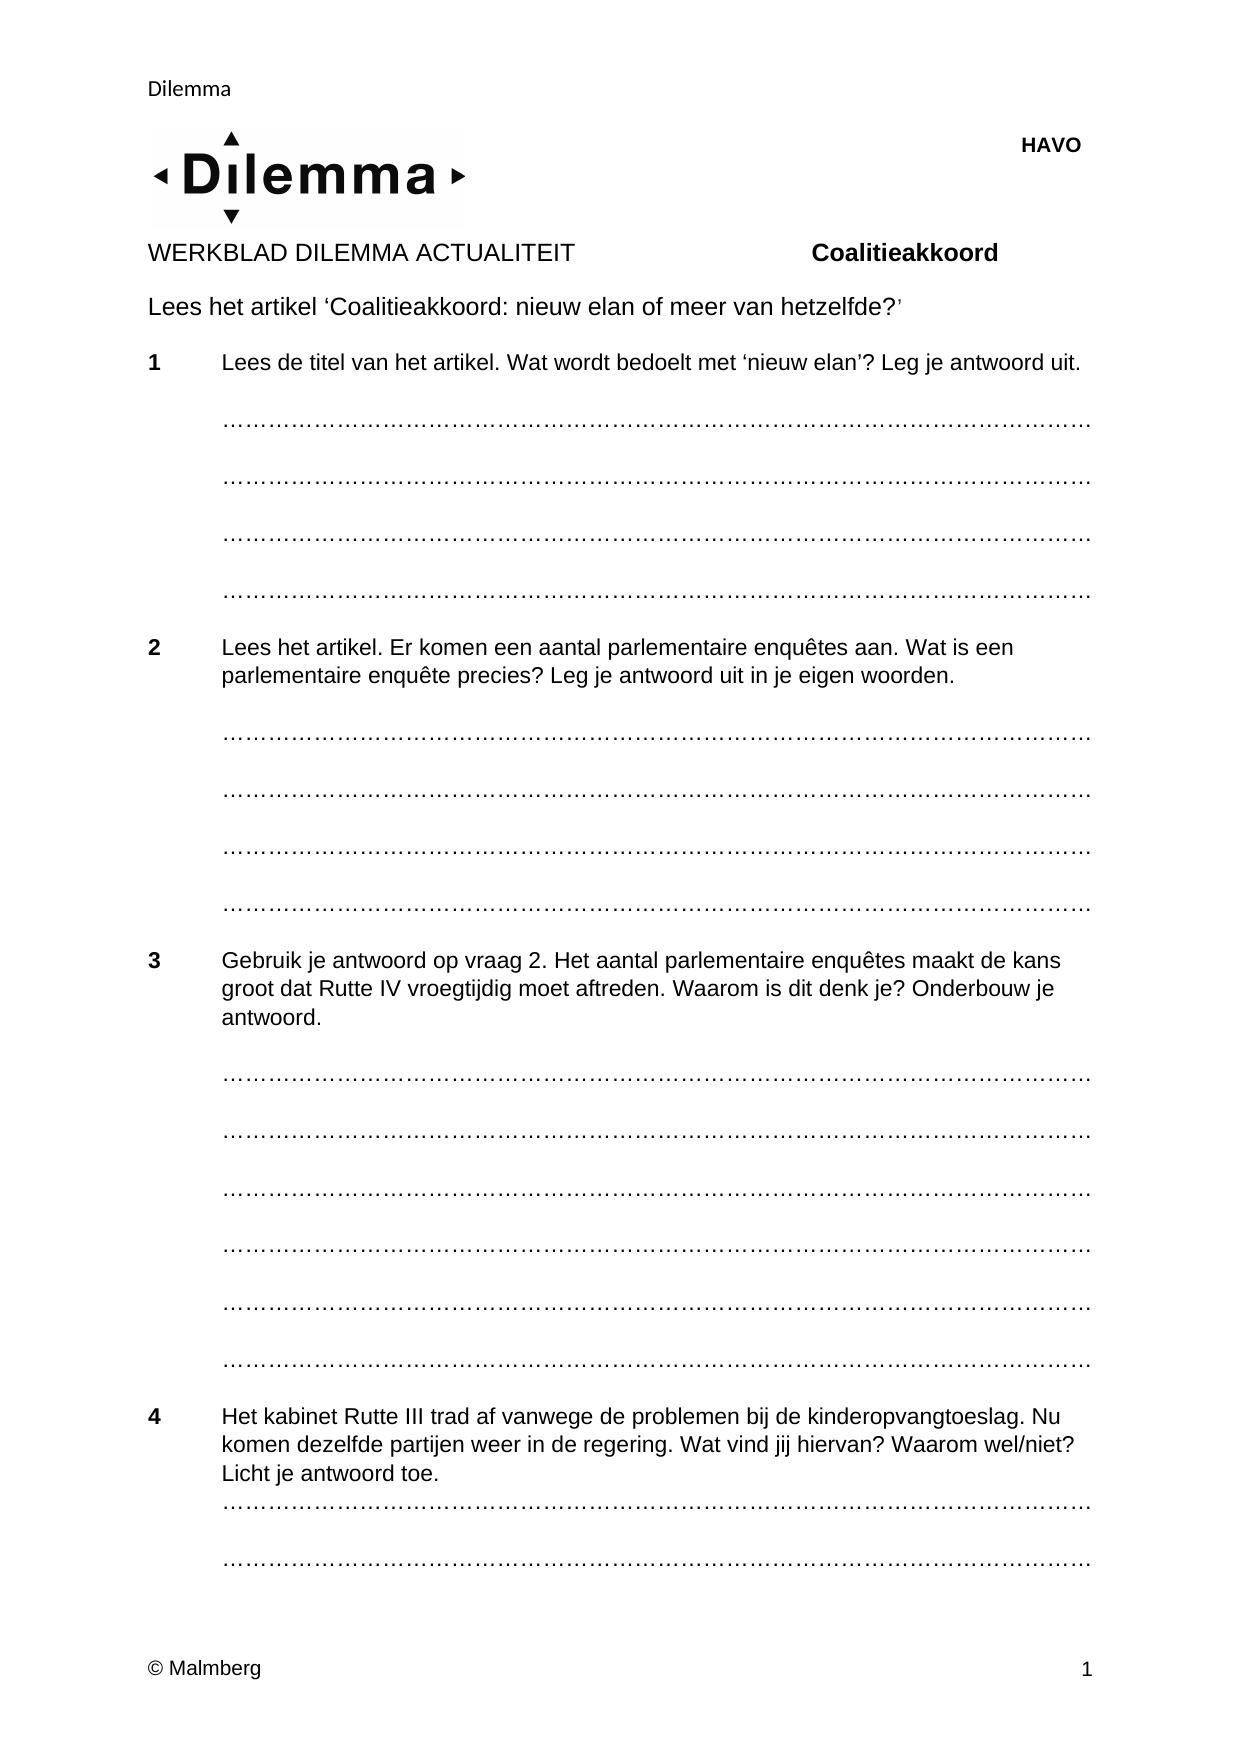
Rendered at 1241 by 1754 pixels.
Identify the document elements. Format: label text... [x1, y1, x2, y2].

list Het kabinet Rutte III trad af vanwege de problemen bij de kinderopvangtoeslag. Nu komen dezelfde partijen weer in de regering. Wat vind jij hiervan? Waarom wel/niet? Licht je antwoord toe. [148, 1403, 1093, 1486]
list Lees de titel van het artikel. Wat wordt bedoelt met ‘nieuw elan’? Leg je antwoord uit. [148, 349, 1093, 376]
list Lees het artikel. Er komen een aantal parlementaire enquêtes aan. Wat is een parlementaire enquête precies? Leg je antwoord uit in je eigen woorden. [148, 634, 1093, 689]
picture [148, 129, 465, 229]
list …………………………………………………………………………………………………… [221, 1231, 1093, 1258]
list …………………………………………………………………………………………………… [221, 463, 1093, 489]
text werkblad Dilemma ACTUALITEIT Coalitieakkoord [148, 238, 1093, 267]
list …………………………………………………………………………………………………… [221, 1346, 1093, 1372]
list …………………………………………………………………………………………………… [221, 577, 1093, 603]
list …………………………………………………………………………………………………… [221, 1488, 1093, 1514]
list …………………………………………………………………………………………………… [221, 719, 1093, 746]
list …………………………………………………………………………………………………… [221, 1174, 1093, 1201]
list Gebruik je antwoord op vraag 2. Het aantal parlementaire enquêtes maakt de kans groot dat Rutte IV vroegtijdig moet aftreden. Waarom is dit denk je? Onderbouw je antwoord. [148, 947, 1093, 1030]
list …………………………………………………………………………………………………… [221, 890, 1093, 916]
list …………………………………………………………………………………………………… [221, 1117, 1093, 1144]
list …………………………………………………………………………………………………… [221, 776, 1093, 802]
list …………………………………………………………………………………………………… [221, 833, 1093, 859]
list …………………………………………………………………………………………………… [221, 1060, 1093, 1087]
text Lees het artikel ‘Coalitieakkoord: nieuw elan of meer van hetzelfde?’ [148, 292, 1093, 320]
list …………………………………………………………………………………………………… [221, 406, 1093, 432]
list …………………………………………………………………………………………………… [221, 1288, 1093, 1315]
list …………………………………………………………………………………………………… [221, 520, 1093, 546]
list …………………………………………………………………………………………………… [221, 1545, 1093, 1571]
